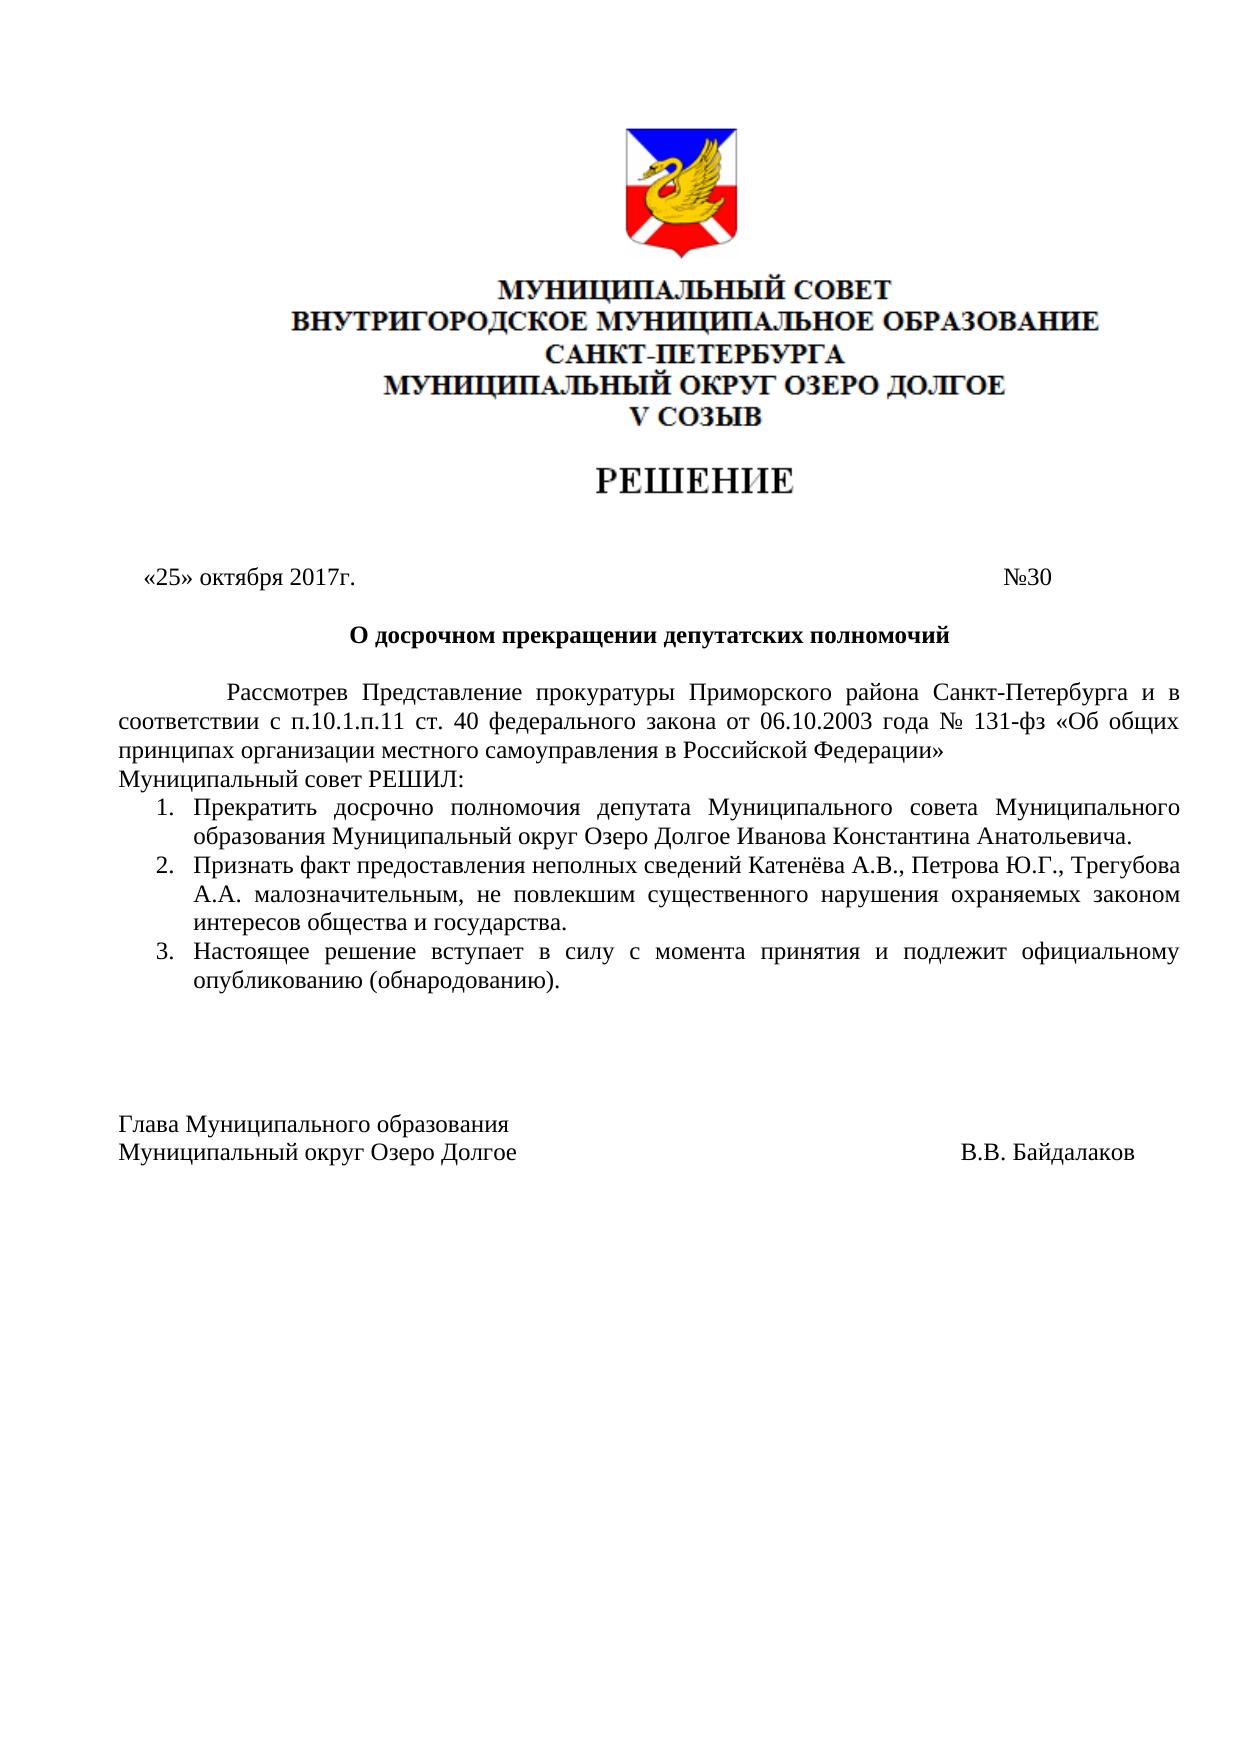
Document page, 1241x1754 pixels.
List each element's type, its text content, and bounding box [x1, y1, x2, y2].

text Глава Муниципального образования [118, 1109, 1181, 1137]
text О досрочном прекращении депутатских полномочий [118, 620, 1181, 649]
picture [143, 118, 1144, 534]
text Муниципальный округ Озеро Долгое В.В. Байдалаков [118, 1137, 1181, 1166]
list Прекратить досрочно полномочия депутата Муниципального совета Муниципального образования Муниципальный округ Озеро Долгое Иванова Константина Анатольевича. [156, 792, 1181, 850]
list Признать факт предоставления неполных сведений Катенёва А.В., Петрова Ю.Г., Трегубова А.А. малозначительным, не повлекшим существенного нарушения охраняемых законом интересов общества и государства. [156, 850, 1181, 936]
text Муниципальный совет РЕШИЛ: [118, 764, 1181, 792]
text Рассмотрев Представление прокуратуры Приморского района Санкт-Петербурга и в соответствии с п.10.1.п.11 ст. 40 федерального закона от 06.10.2003 года № 131-фз «Об общих принципах организации местного самоуправления в Российской Федерации» [118, 677, 1181, 764]
text «25» октября 2017г. №30 [118, 562, 1181, 591]
list Настоящее решение вступает в силу с момента принятия и подлежит официальному опубликованию (обнародованию). [156, 936, 1181, 994]
